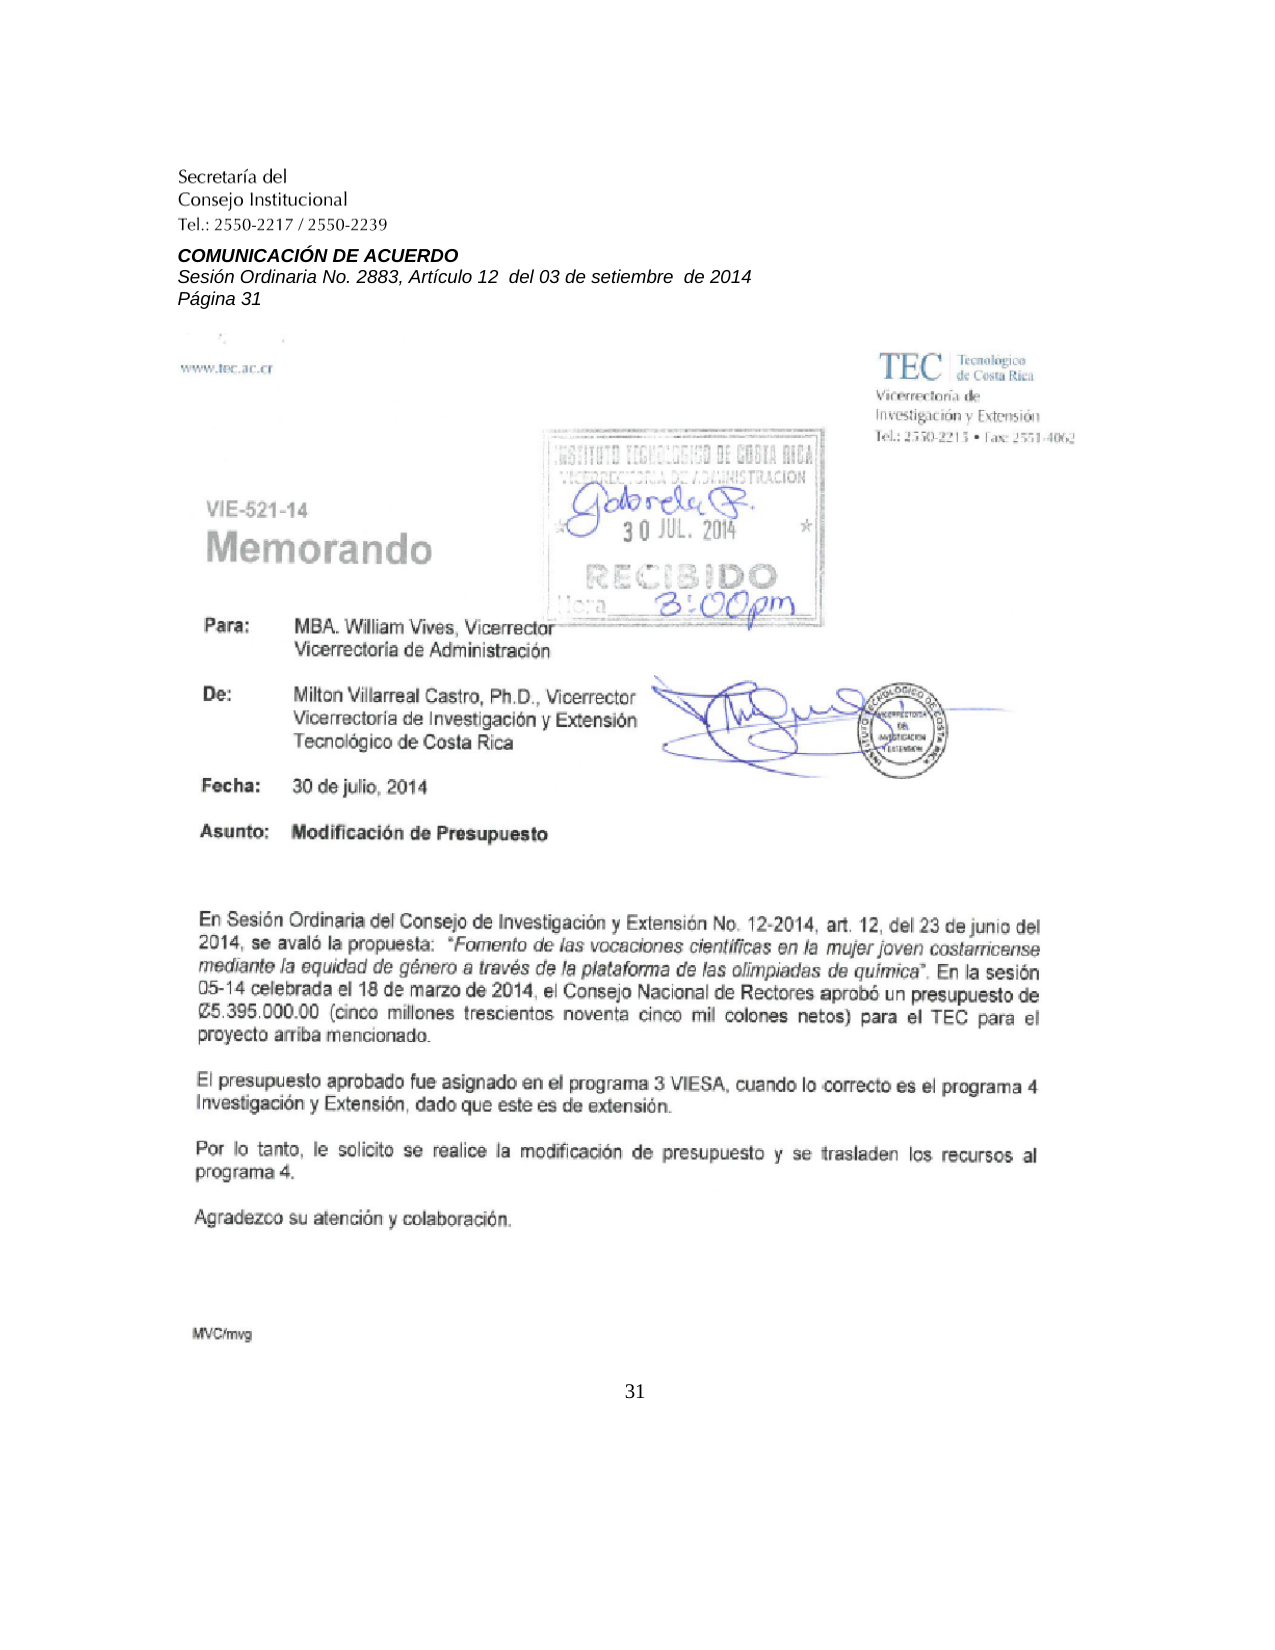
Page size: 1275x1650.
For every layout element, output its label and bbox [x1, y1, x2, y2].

picture [177, 333, 1093, 1380]
picture [177, 148, 436, 245]
